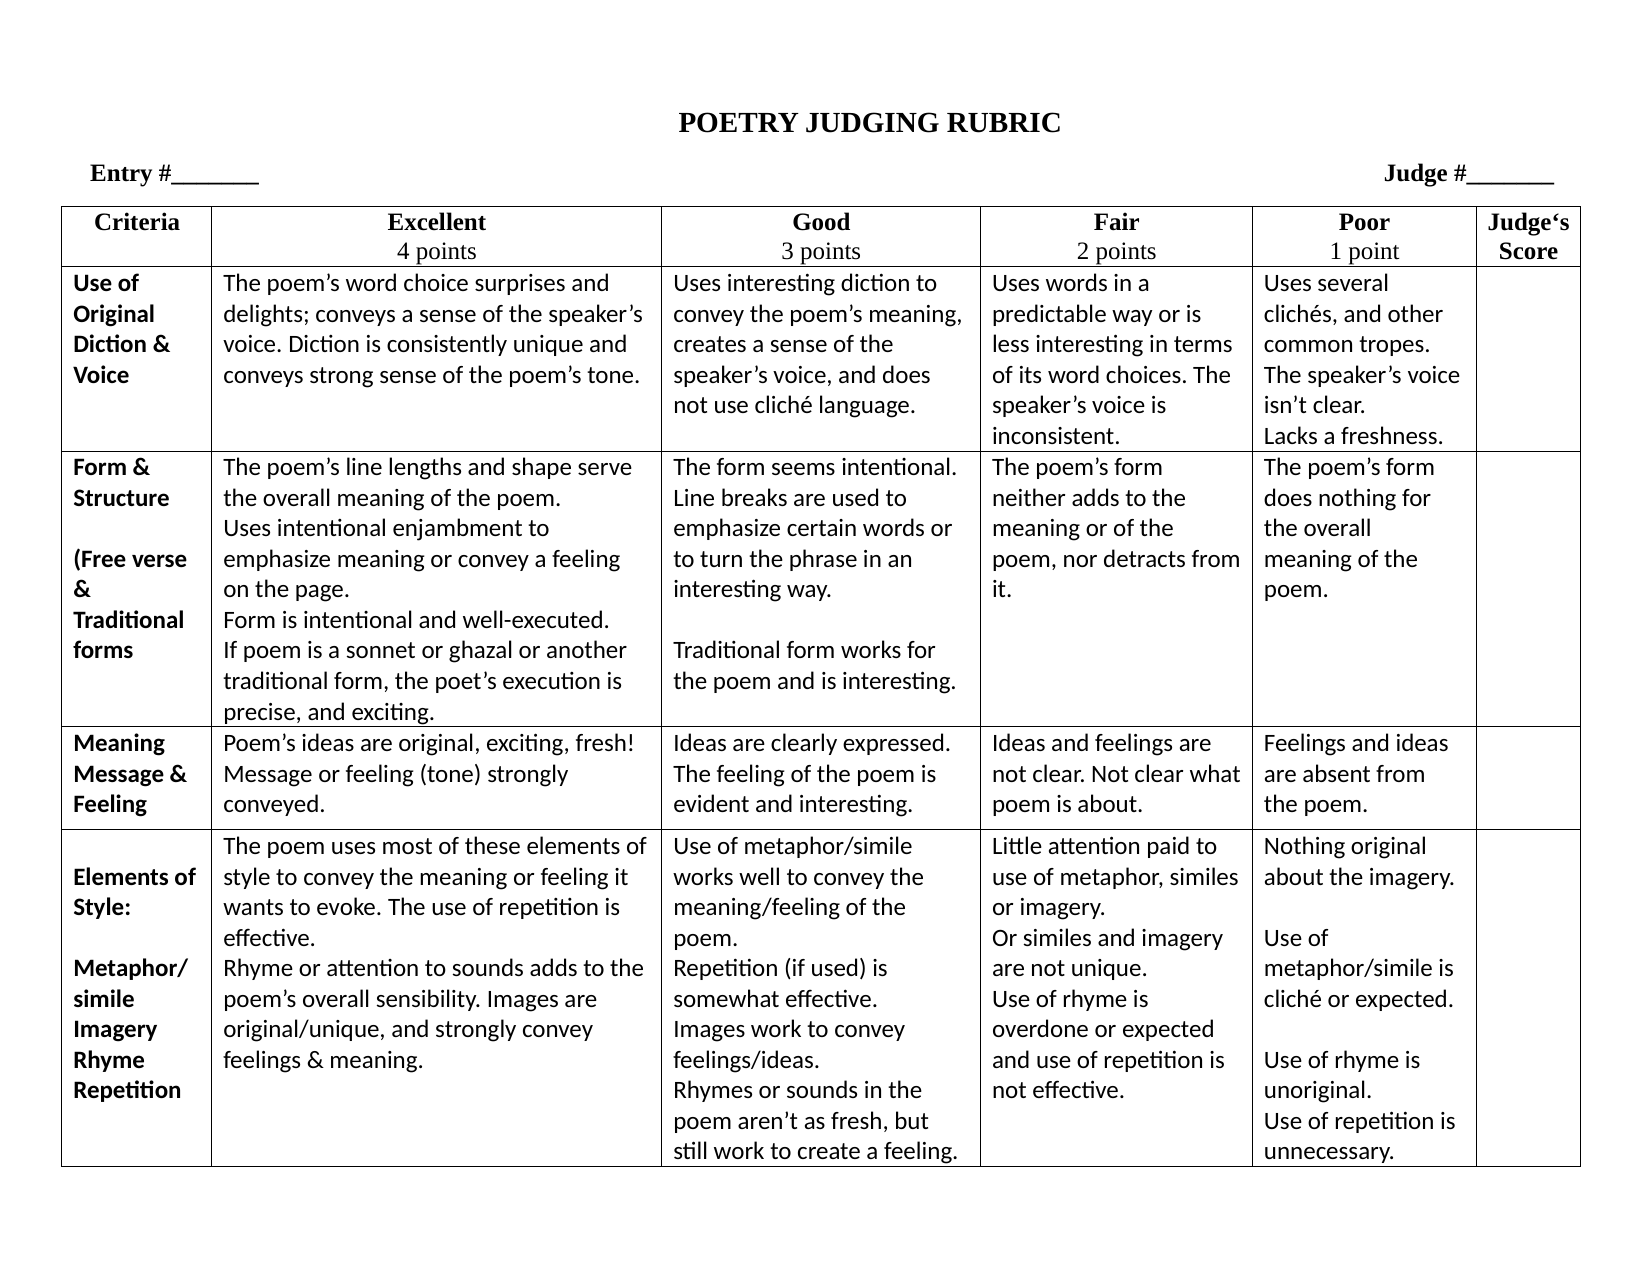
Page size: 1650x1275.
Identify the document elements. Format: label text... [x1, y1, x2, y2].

table_cell Nothing original about the imagery. Use of metaphor/simile is cliché or expected. Use of rhyme is unoriginal. Use of repetition is unnecessary. [1253, 830, 1476, 1166]
text Entry #_______ Judge #_______ [90, 158, 1575, 187]
table_cell Uses interesting diction to convey the poem’s meaning, creates a sense of the speaker’s voice, and does not use cliché language. [662, 267, 980, 451]
table_header Excellent 4 points [212, 207, 661, 266]
table_cell The poem uses most of these elements of style to convey the meaning or feeling it wants to evoke. The use of repetition is effective. Rhyme or attention to sounds adds to the poem’s overall sensibility. Images are original/unique, and strongly convey feelings & meaning. [212, 830, 661, 1166]
table_cell Uses words in a predictable way or is less interesting in terms of its word choices. The speaker’s voice is inconsistent. [981, 267, 1252, 451]
table_cell Meaning Message & Feeling [62, 727, 211, 829]
table_cell The poem’s form does nothing for the overall meaning of the poem. [1253, 452, 1476, 726]
table_cell [1477, 727, 1580, 829]
table_cell Use of Original Diction & Voice [62, 267, 211, 451]
table_header Good 3 points [662, 207, 980, 266]
table_cell Poem’s ideas are original, exciting, fresh! Message or feeling (tone) strongly conveyed. [212, 727, 661, 829]
table_cell Uses several clichés, and other common tropes. The speaker’s voice isn’t clear. Lacks a freshness. [1253, 267, 1476, 451]
table_cell Form & Structure (Free verse & Traditional forms [62, 452, 211, 726]
table_header Criteria [62, 207, 211, 266]
table_cell [1477, 267, 1580, 451]
table_cell The poem’s form neither adds to the meaning or of the poem, nor detracts from it. [981, 452, 1252, 726]
table_cell The poem’s word choice surprises and delights; conveys a sense of the speaker’s voice. Diction is consistently unique and conveys strong sense of the poem’s tone. [212, 267, 661, 451]
table_cell Little attention paid to use of metaphor, similes or imagery. Or similes and imagery are not unique. Use of rhyme is overdone or expected and use of repetition is not effective. [981, 830, 1252, 1166]
table_header Judge‘s Score [1477, 207, 1580, 266]
table_cell Feelings and ideas are absent from the poem. [1253, 727, 1476, 829]
table_header Poor 1 point [1253, 207, 1476, 266]
table_cell Ideas are clearly expressed. The feeling of the poem is evident and interesting. [662, 727, 980, 829]
table_header Fair 2 points [981, 207, 1252, 266]
table_cell The poem’s line lengths and shape serve the overall meaning of the poem. Uses intentional enjambment to emphasize meaning or convey a feeling on the page. Form is intentional and well-executed. If poem is a sonnet or ghazal or another traditional form, the poet’s execution is precise, and exciting. [212, 452, 661, 726]
text POETRY JUDGING RUBRIC [90, 106, 1575, 139]
table_cell [1477, 830, 1580, 1166]
table_cell Ideas and feelings are not clear. Not clear what poem is about. [981, 727, 1252, 829]
table_cell Elements of Style: Metaphor/simile Imagery Rhyme Repetition [62, 830, 211, 1166]
table_cell The form seems intentional. Line breaks are used to emphasize certain words or to turn the phrase in an interesting way. Traditional form works for the poem and is interesting. [662, 452, 980, 726]
table_cell Use of metaphor/simile works well to convey the meaning/feeling of the poem. Repetition (if used) is somewhat effective. Images work to convey feelings/ideas. Rhymes or sounds in the poem aren’t as fresh, but still work to create a feeling. [662, 830, 980, 1166]
table_cell [1477, 452, 1580, 726]
